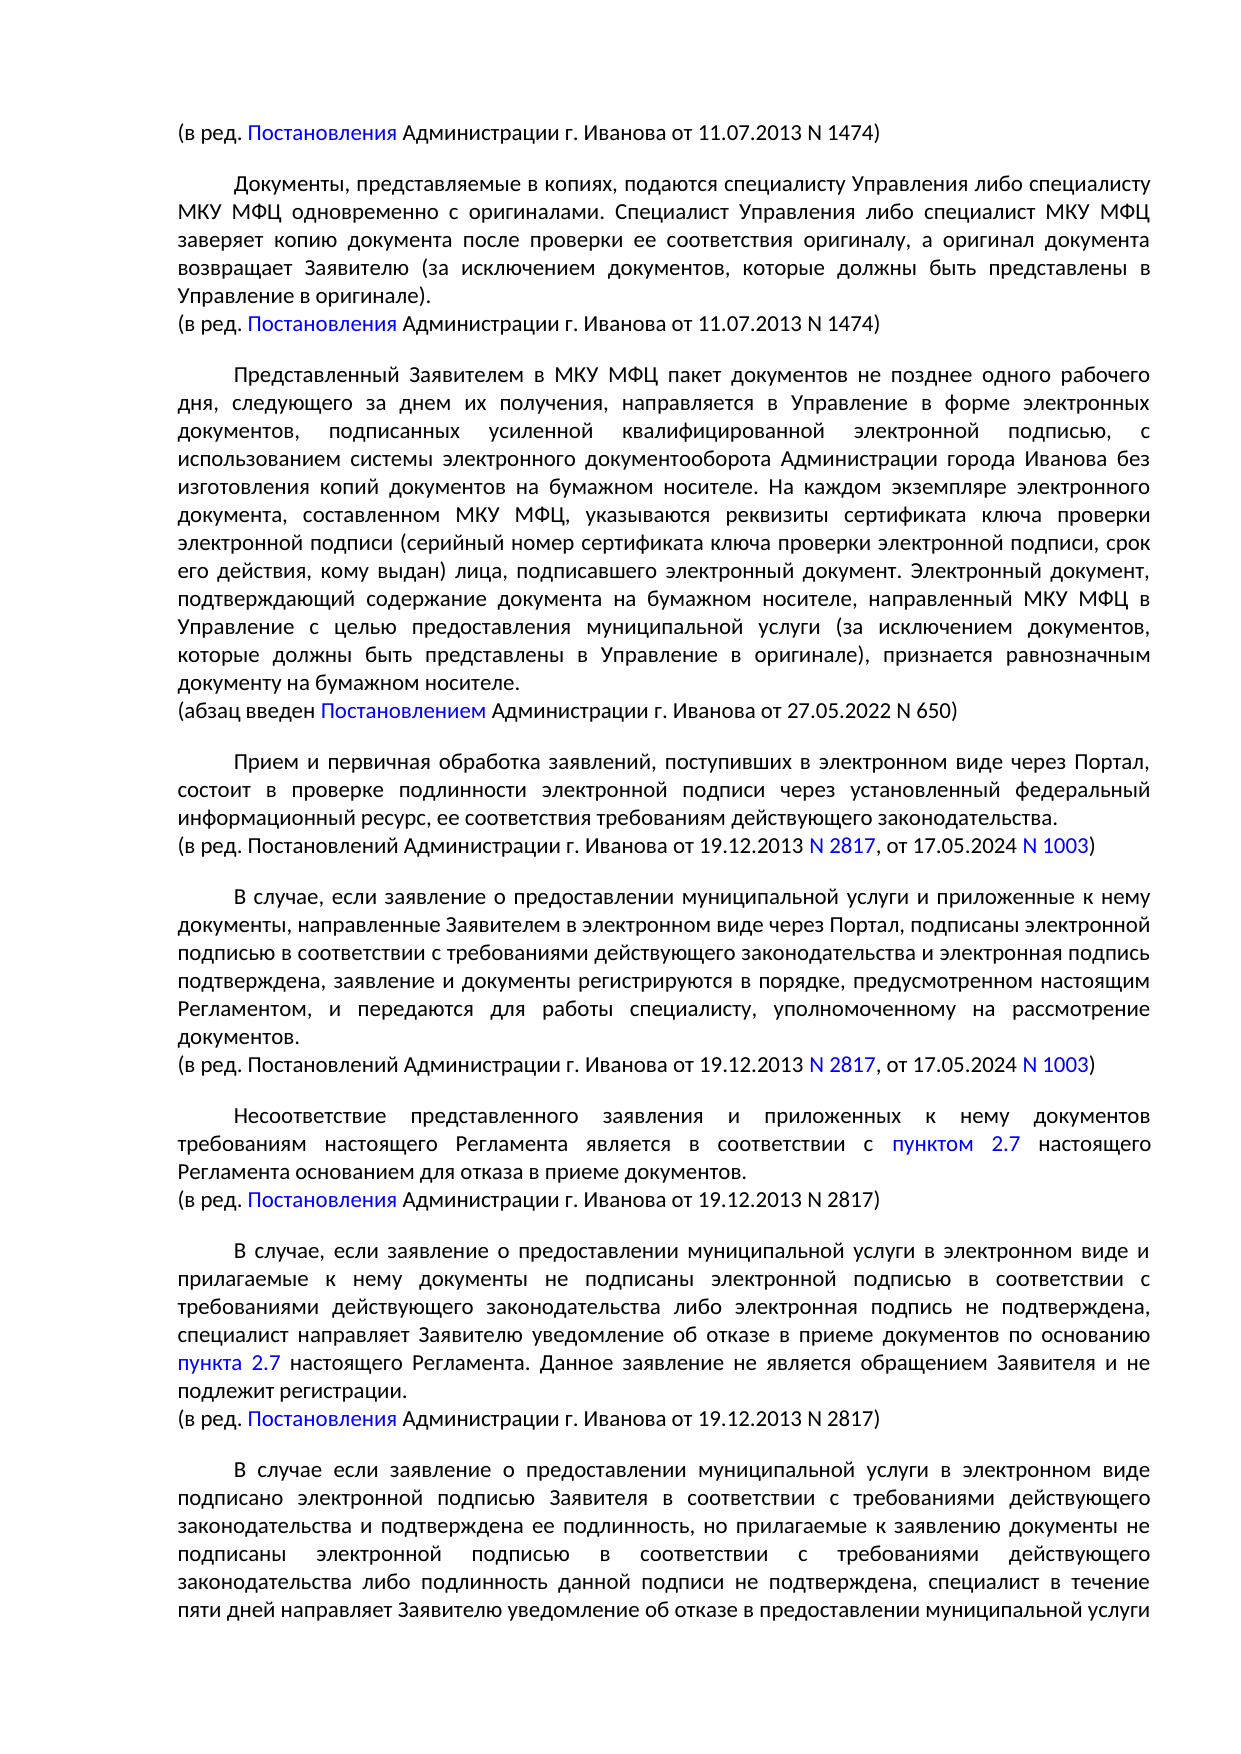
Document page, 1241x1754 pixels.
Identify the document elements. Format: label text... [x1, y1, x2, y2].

text В случае, если заявление о предоставлении муниципальной услуги в электронном виде и прилагаемые к нему документы не подписаны электронной подписью в соответствии с требованиями действующего законодательства либо электронная подпись не подтверждена, специалист направляет Заявителю уведомление об отказе в приеме документов по основанию пункта 2.7 настоящего Регламента. Данное заявление не является обращением Заявителя и не подлежит регистрации. [177, 1236, 1152, 1404]
text Прием и первичная обработка заявлений, поступивших в электронном виде через Портал, состоит в проверке подлинности электронной подписи через установленный федеральный информационный ресурс, ее соответствия требованиям действующего законодательства. [177, 747, 1152, 831]
text Несоответствие представленного заявления и приложенных к нему документов требованиям настоящего Регламента является в соответствии с пунктом 2.7 настоящего Регламента основанием для отказа в приеме документов. [177, 1101, 1152, 1185]
text (в ред. Постановлений Администрации г. Иванова от 19.12.2013 N 2817, от 17.05.2024 N 1003) [177, 831, 1152, 859]
text (в ред. Постановлений Администрации г. Иванова от 19.12.2013 N 2817, от 17.05.2024 N 1003) [177, 1050, 1152, 1078]
text (в ред. Постановления Администрации г. Иванова от 19.12.2013 N 2817) [177, 1404, 1152, 1432]
text (в ред. Постановления Администрации г. Иванова от 11.07.2013 N 1474) [177, 309, 1152, 337]
text Документы, представляемые в копиях, подаются специалисту Управления либо специалисту МКУ МФЦ одновременно с оригиналами. Специалист Управления либо специалист МКУ МФЦ заверяет копию документа после проверки ее соответствия оригиналу, а оригинал документа возвращает Заявителю (за исключением документов, которые должны быть представлены в Управление в оригинале). [177, 169, 1152, 309]
text (в ред. Постановления Администрации г. Иванова от 19.12.2013 N 2817) [177, 1185, 1152, 1213]
text (в ред. Постановления Администрации г. Иванова от 11.07.2013 N 1474) [177, 118, 1152, 146]
text В случае, если заявление о предоставлении муниципальной услуги и приложенные к нему документы, направленные Заявителем в электронном виде через Портал, подписаны электронной подписью в соответствии с требованиями действующего законодательства и электронная подпись подтверждена, заявление и документы регистрируются в порядке, предусмотренном настоящим Регламентом, и передаются для работы специалисту, уполномоченному на рассмотрение документов. [177, 882, 1152, 1050]
text (абзац введен Постановлением Администрации г. Иванова от 27.05.2022 N 650) [177, 696, 1152, 724]
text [177, 1455, 1152, 1623]
text Представленный Заявителем в МКУ МФЦ пакет документов не позднее одного рабочего дня, следующего за днем их получения, направляется в Управление в форме электронных документов, подписанных усиленной квалифицированной электронной подписью, с использованием системы электронного документооборота Администрации города Иванова без изготовления копий документов на бумажном носителе. На каждом экземпляре электронного документа, составленном МКУ МФЦ, указываются реквизиты сертификата ключа проверки электронной подписи (серийный номер сертификата ключа проверки электронной подписи, срок его действия, кому выдан) лица, подписавшего электронный документ. Электронный документ, подтверждающий содержание документа на бумажном носителе, направленный МКУ МФЦ в Управление с целью предоставления муниципальной услуги (за исключением документов, которые должны быть представлены в Управление в оригинале), признается равнозначным документу на бумажном носителе. [177, 360, 1152, 696]
